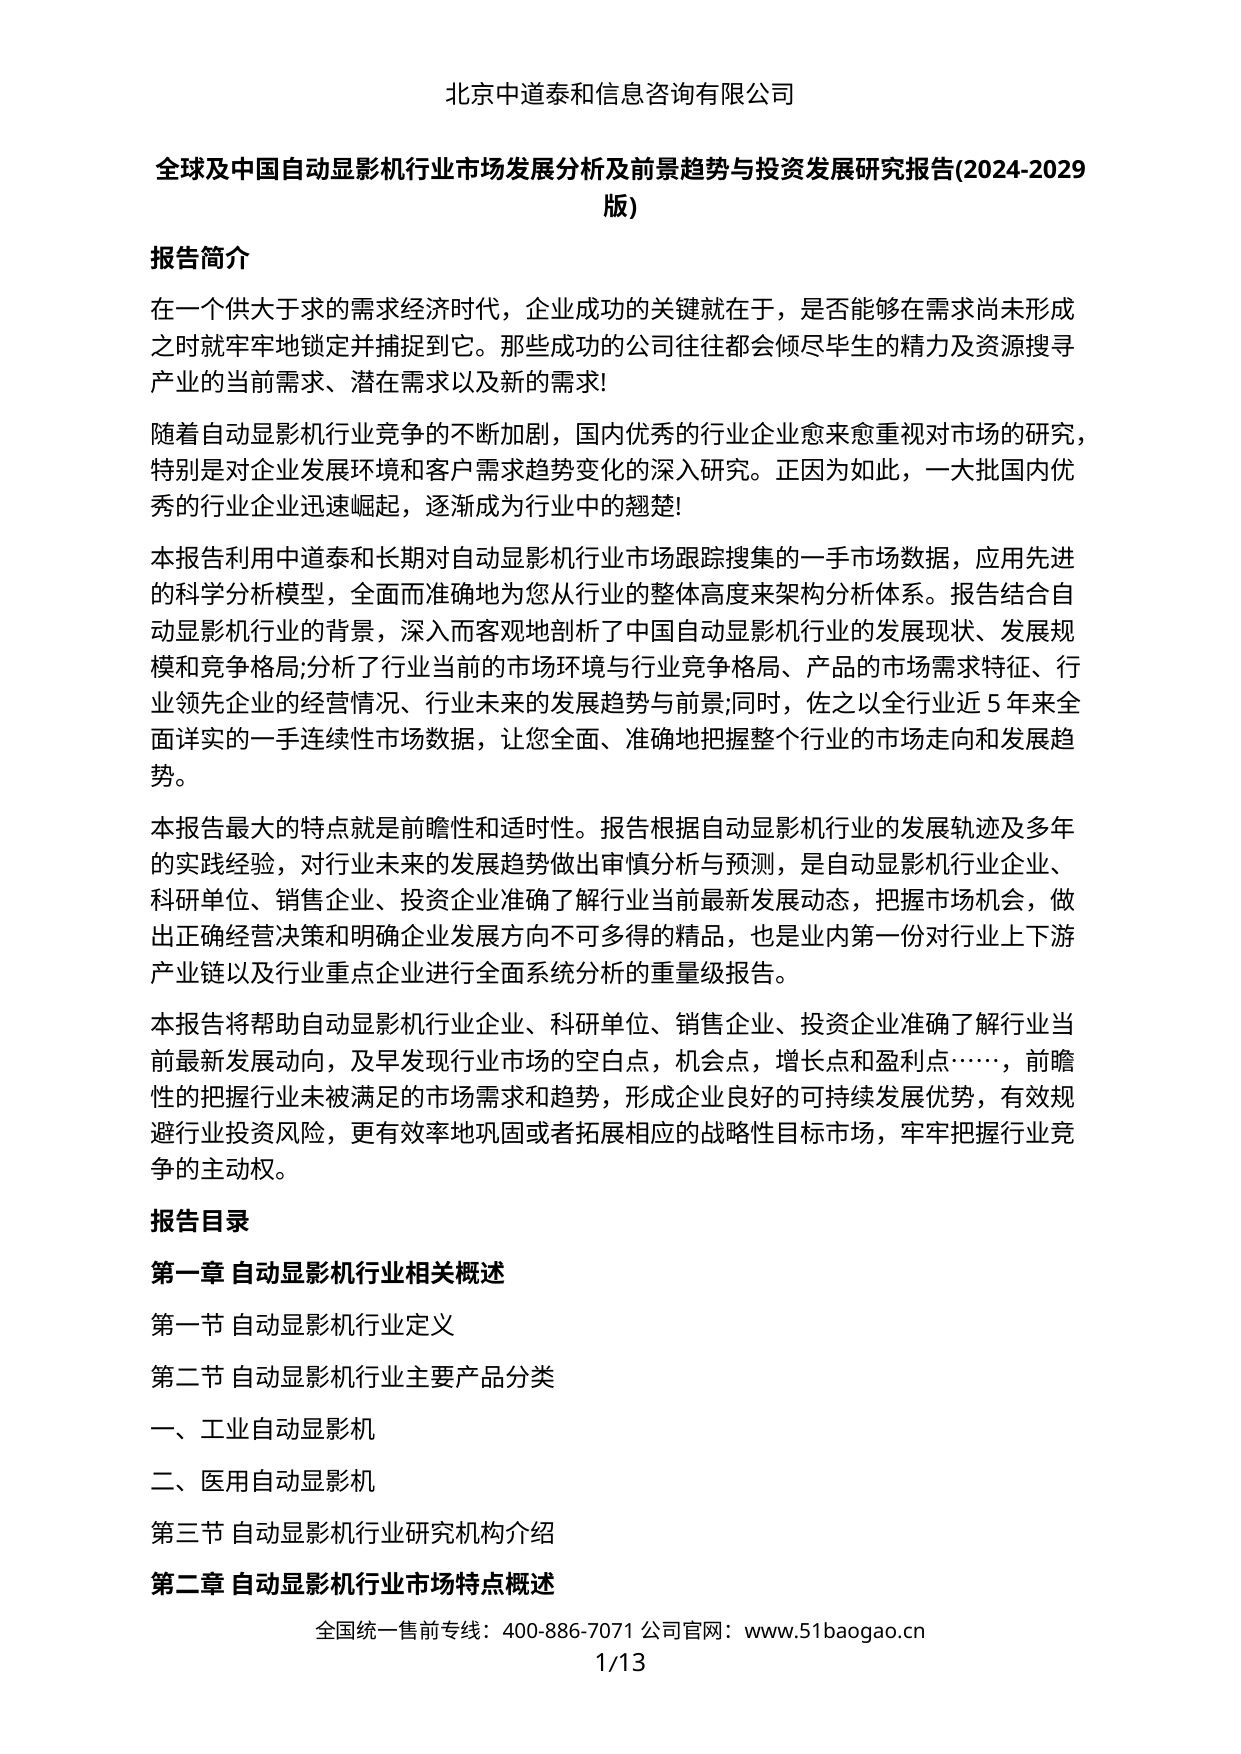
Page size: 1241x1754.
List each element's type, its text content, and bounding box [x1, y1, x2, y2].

text 本报告利用中道泰和长期对自动显影机行业市场跟踪搜集的一手市场数据，应用先进的科学分析模型，全面而准确地为您从行业的整体高度来架构分析体系。报告结合自动显影机行业的背景，深入而客观地剖析了中国自动显影机行业的发展现状、发展规模和竞争格局;分析了行业当前的市场环境与行业竞争格局、产品的市场需求特征、行业领先企业的经营情况、行业未来的发展趋势与前景;同时，佐之以全行业近5年来全面详实的一手连续性市场数据，让您全面、准确地把握整个行业的市场走向和发展趋势。 [150, 539, 1090, 792]
text 全球及中国自动显影机行业市场发展分析及前景趋势与投资发展研究报告(2024-2029版) [150, 150, 1090, 222]
text 在一个供大于求的需求经济时代，企业成功的关键就在于，是否能够在需求尚未形成之时就牢牢地锁定并捕捉到它。那些成功的公司往往都会倾尽毕生的精力及资源搜寻产业的当前需求、潜在需求以及新的需求! [150, 290, 1090, 399]
text 报告简介 [150, 238, 1090, 274]
text 随着自动显影机行业竞争的不断加剧，国内优秀的行业企业愈来愈重视对市场的研究，特别是对企业发展环境和客户需求趋势变化的深入研究。正因为如此，一大批国内优秀的行业企业迅速崛起，逐渐成为行业中的翘楚! [150, 414, 1090, 523]
text 二、医用自动显影机 [150, 1461, 1090, 1497]
text 第三节 自动显影机行业研究机构介绍 [150, 1513, 1090, 1549]
text 本报告最大的特点就是前瞻性和适时性。报告根据自动显影机行业的发展轨迹及多年的实践经验，对行业未来的发展趋势做出审慎分析与预测，是自动显影机行业企业、科研单位、销售企业、投资企业准确了解行业当前最新发展动态，把握市场机会，做出正确经营决策和明确企业发展方向不可多得的精品，也是业内第一份对行业上下游产业链以及行业重点企业进行全面系统分析的重量级报告。 [150, 808, 1090, 989]
text 第一章 自动显影机行业相关概述 [150, 1254, 1090, 1290]
text 第一节 自动显影机行业定义 [150, 1306, 1090, 1342]
text 本报告将帮助自动显影机行业企业、科研单位、销售企业、投资企业准确了解行业当前最新发展动向，及早发现行业市场的空白点，机会点，增长点和盈利点……，前瞻性的把握行业未被满足的市场需求和趋势，形成企业良好的可持续发展优势，有效规避行业投资风险，更有效率地巩固或者拓展相应的战略性目标市场，牢牢把握行业竞争的主动权。 [150, 1005, 1090, 1186]
text 一、工业自动显影机 [150, 1409, 1090, 1446]
text 报告目录 [150, 1202, 1090, 1238]
text 第二节 自动显影机行业主要产品分类 [150, 1357, 1090, 1394]
text 第二章 自动显影机行业市场特点概述 [150, 1565, 1090, 1601]
